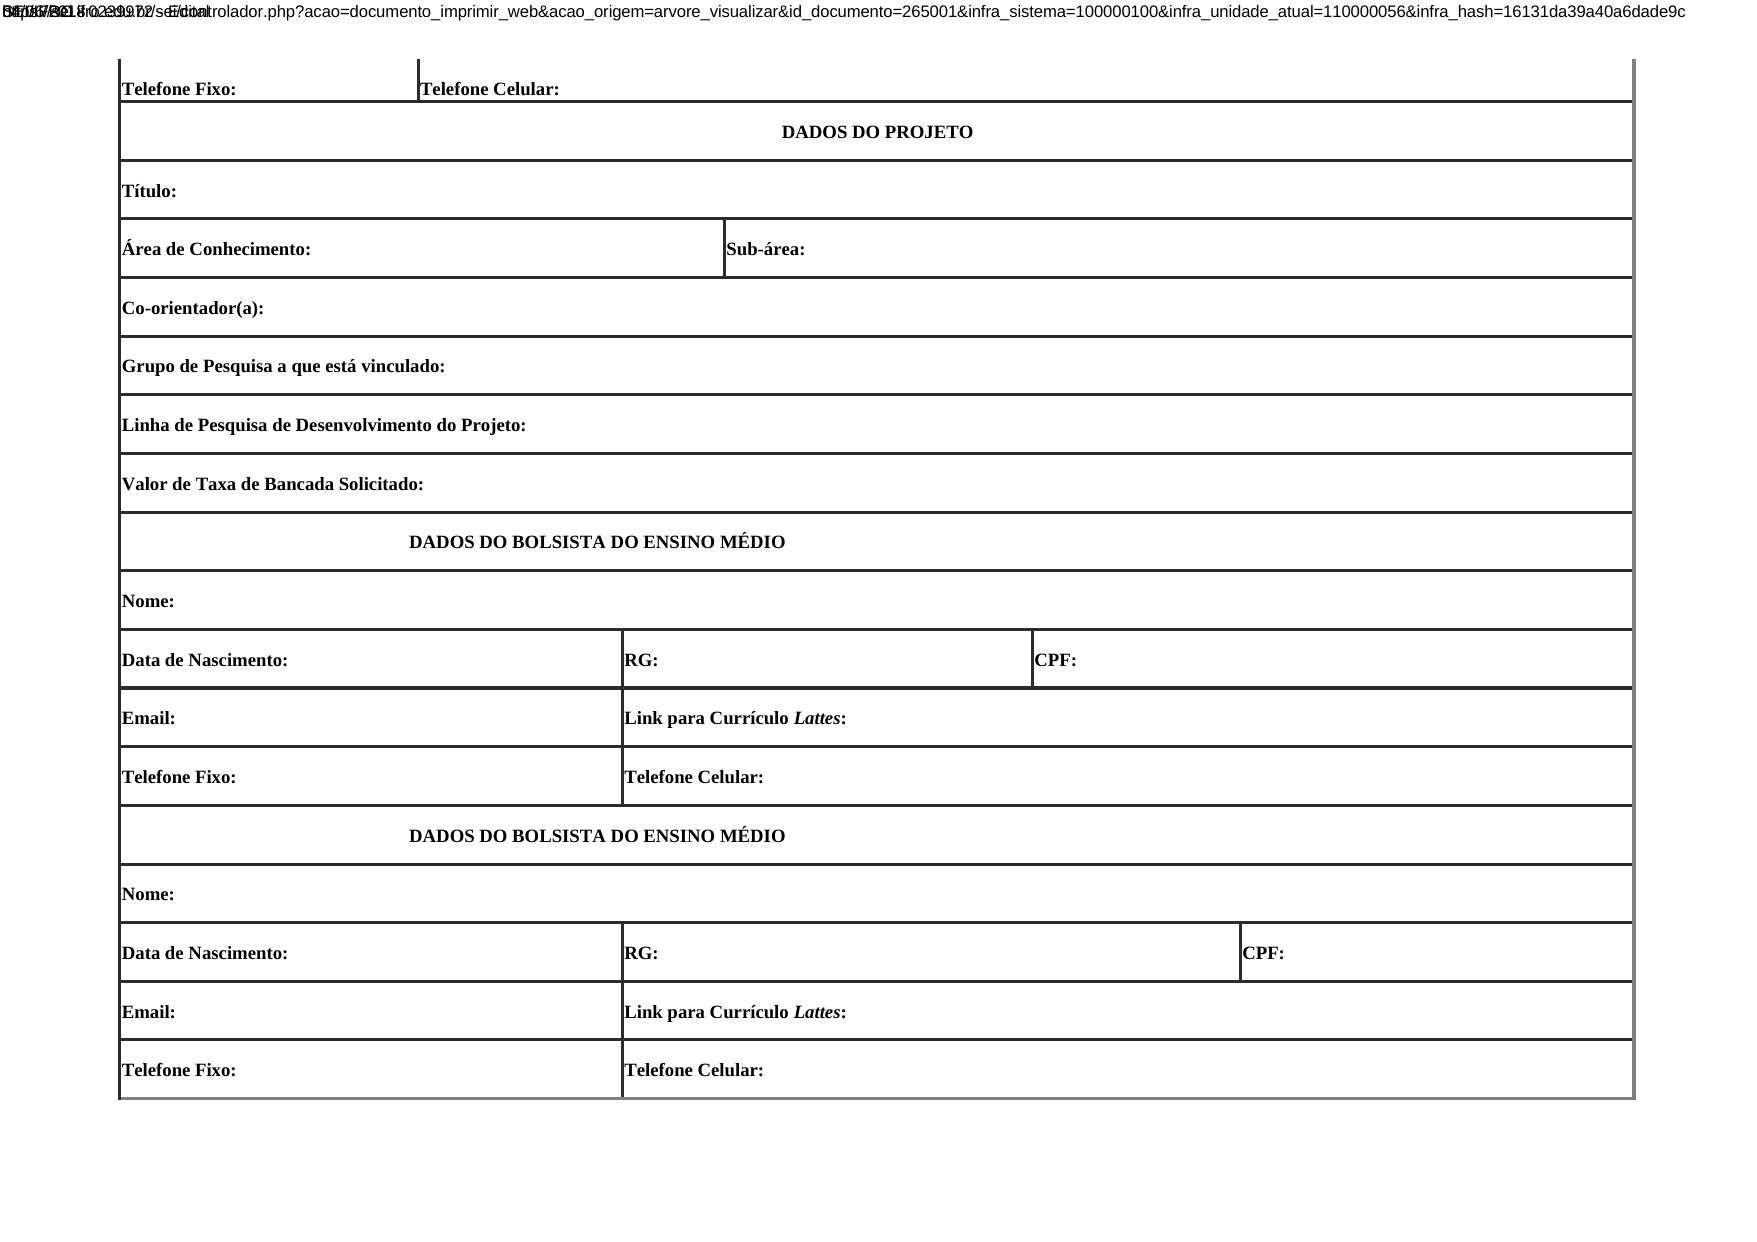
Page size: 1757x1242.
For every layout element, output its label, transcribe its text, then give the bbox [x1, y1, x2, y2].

table_cell RG: [624, 631, 1031, 686]
table_cell CPF: [1034, 631, 1632, 686]
table_cell RG: [624, 924, 1239, 980]
table_cell Telefone Fixo: [121, 748, 621, 804]
table_cell Título: [121, 162, 1632, 217]
table_cell Link para Currículo Lattes: [624, 983, 1632, 1038]
table_cell Linha de Pesquisa de Desenvolvimento do Projeto: [121, 396, 1632, 452]
table_cell Sub-área: [726, 220, 1632, 276]
table_cell Valor de Taxa de Bancada Solicitado: [121, 455, 1632, 511]
table_cell Área de Conhecimento: [121, 220, 723, 276]
table_cell CPF: [1242, 924, 1632, 980]
table_cell DADOS DO PROJETO [121, 103, 1632, 159]
table_cell Telefone Celular: [624, 748, 1632, 804]
table_cell Data de Nascimento: [121, 924, 621, 980]
table_header Telefone Fixo: [121, 59, 417, 100]
table_cell Data de Nascimento: [121, 631, 621, 686]
table_cell Nome: [121, 866, 1632, 921]
table_cell Telefone Celular: [624, 1041, 1632, 1097]
table_cell Grupo de Pesquisa a que está vinculado: [121, 338, 1632, 393]
table_header Telefone Celular: [420, 59, 1632, 100]
table_cell Telefone Fixo: [121, 1041, 621, 1097]
table_cell Nome: [121, 572, 1632, 628]
table_cell Email: [121, 690, 621, 745]
table_cell DADOS DO BOLSISTA DO ENSINO MÉDIO [121, 514, 1632, 569]
table_cell Link para Currículo Lattes: [624, 690, 1632, 745]
table_cell Email: [121, 983, 621, 1038]
table_cell Co-orientador(a): [121, 279, 1632, 334]
table_cell DADOS DO BOLSISTA DO ENSINO MÉDIO [121, 807, 1632, 862]
